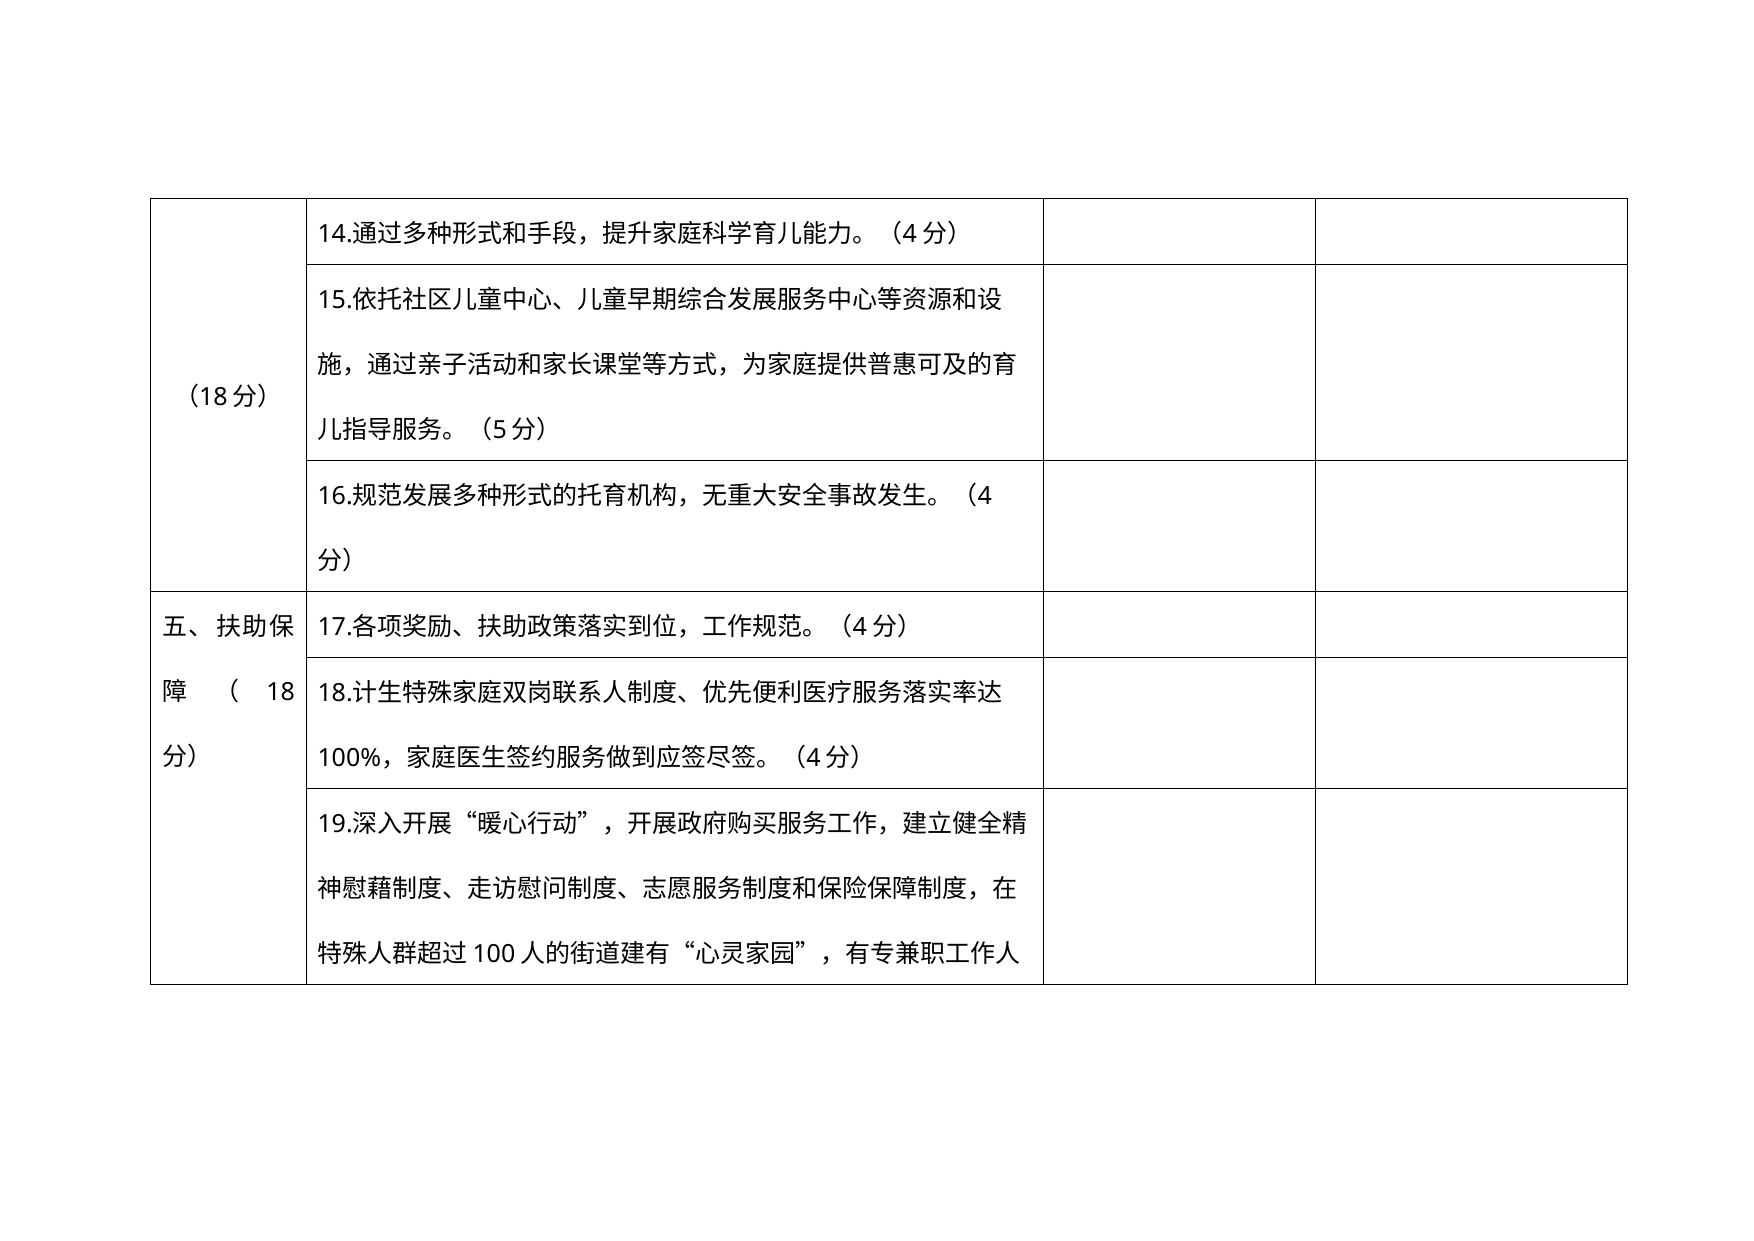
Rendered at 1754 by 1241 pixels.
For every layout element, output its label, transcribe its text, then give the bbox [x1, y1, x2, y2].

table_cell [1044, 592, 1315, 657]
table_cell [1044, 199, 1315, 264]
table_cell 18.计生特殊家庭双岗联系人制度、优先便利医疗服务落实率达100%，家庭医生签约服务做到应签尽签。（4分） [307, 658, 1043, 788]
table_cell 17.各项奖励、扶助政策落实到位，工作规范。（4分） [307, 592, 1043, 657]
table_cell 五、扶助保障（18分） [151, 592, 306, 984]
table_cell 四、婴幼儿照护服务（18分） [151, 199, 306, 591]
table_cell [1044, 789, 1315, 984]
table_cell [1316, 789, 1627, 984]
table_cell [1044, 265, 1315, 460]
table_cell 15.依托社区儿童中心、儿童早期综合发展服务中心等资源和设施，通过亲子活动和家长课堂等方式，为家庭提供普惠可及的育儿指导服务。（5分） [307, 265, 1043, 460]
table_cell [1316, 592, 1627, 657]
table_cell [307, 789, 1043, 984]
table_cell 14.通过多种形式和手段，提升家庭科学育儿能力。（4分） [307, 199, 1043, 264]
table_cell [1044, 658, 1315, 788]
table_cell [1316, 461, 1627, 591]
table_cell [1044, 461, 1315, 591]
table_cell [1316, 658, 1627, 788]
table_cell [1316, 265, 1627, 460]
table_cell [1316, 199, 1627, 264]
table_cell 16.规范发展多种形式的托育机构，无重大安全事故发生。（4分） [307, 461, 1043, 591]
